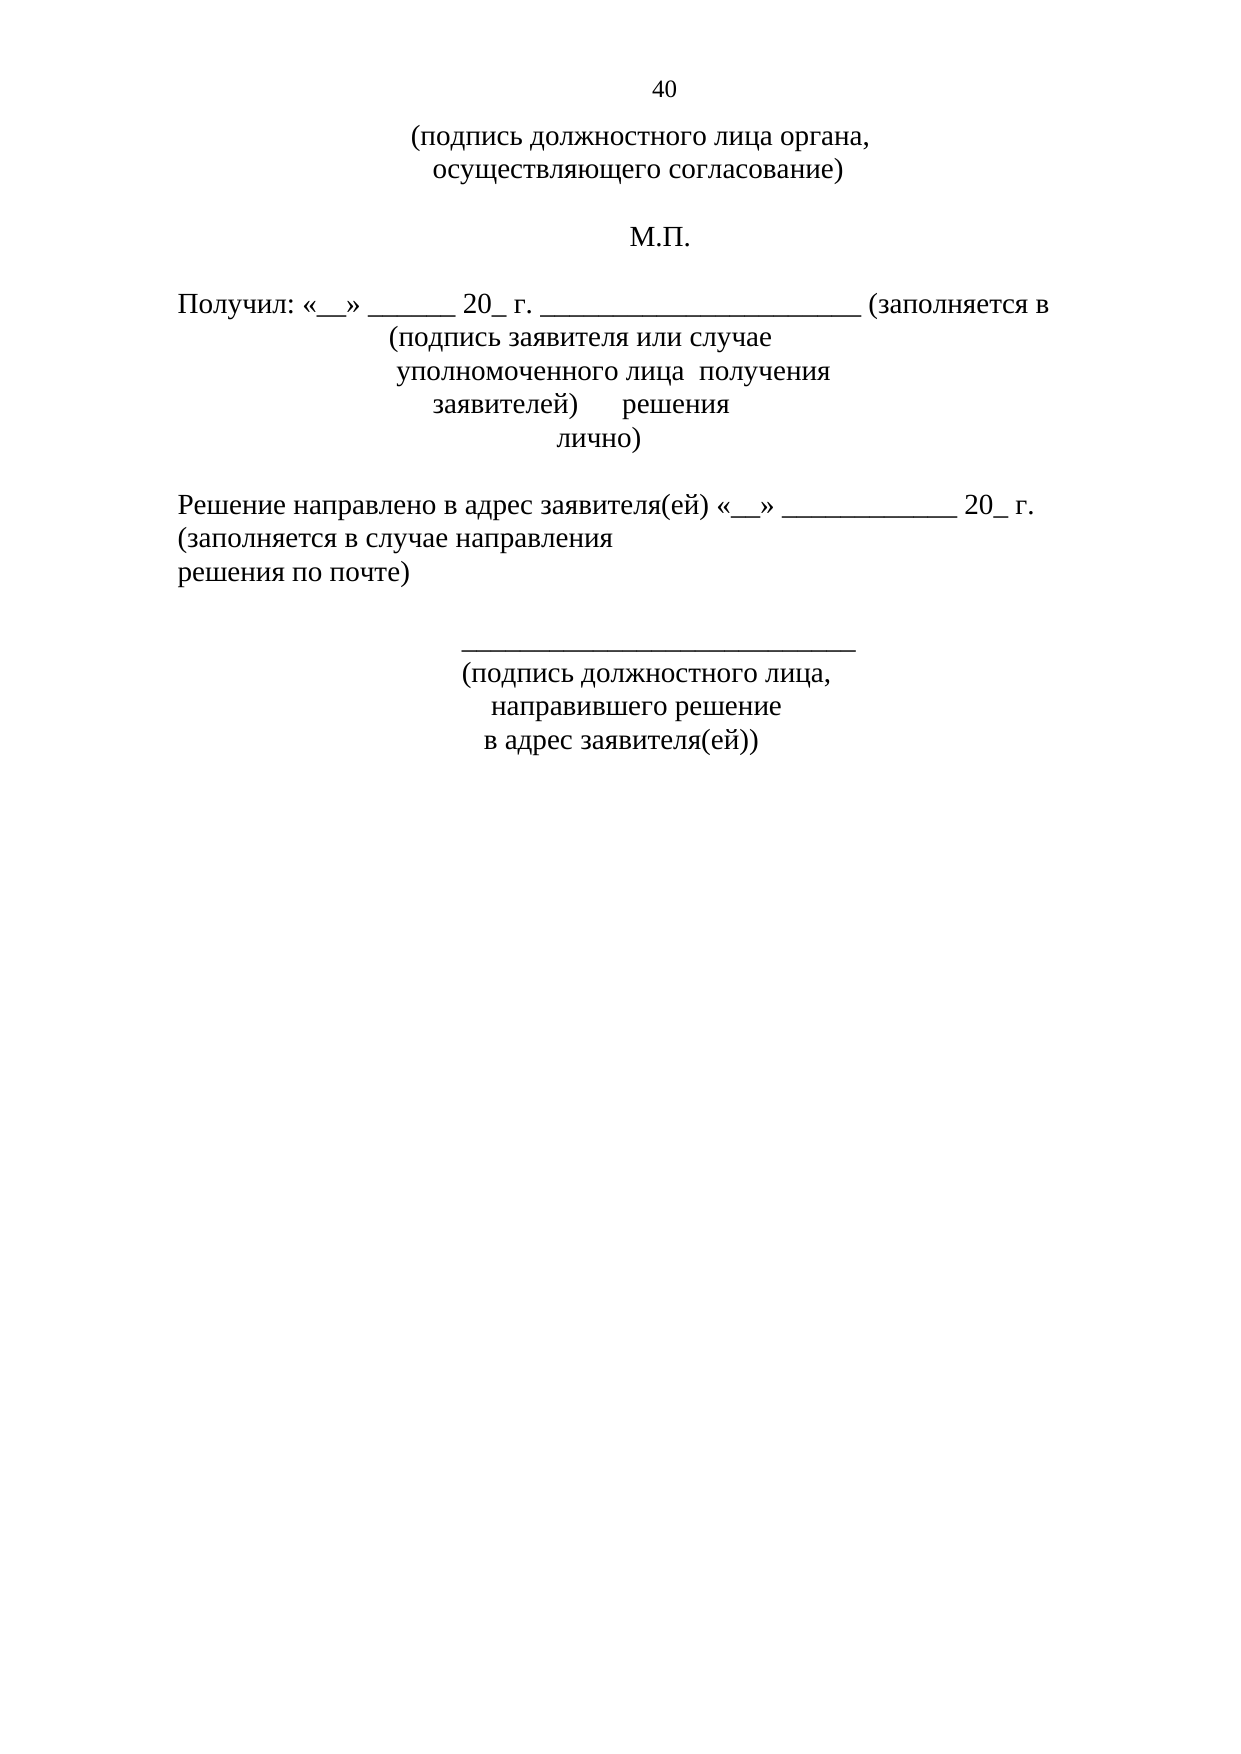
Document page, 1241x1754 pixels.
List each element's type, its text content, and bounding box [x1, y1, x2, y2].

text (подпись заявителя или случае [177, 319, 1152, 353]
text заявителей) решения [177, 386, 1152, 420]
text (заполняется в случае направления [177, 521, 1152, 554]
text направившего решение [177, 688, 1152, 722]
text осуществляющего согласование) [177, 152, 1152, 185]
text в адрес заявителя(ей)) [177, 722, 1152, 755]
text М.П. [177, 219, 1152, 252]
text Решение направлено в адрес заявителя(ей) «__» ____________ 20_ г. [177, 487, 1152, 521]
text лично) [177, 420, 1152, 453]
text (подпись должностного лица органа, [177, 118, 1152, 152]
text ___________________________ [177, 621, 1152, 655]
text решения по почте) [177, 554, 1152, 588]
text Получил: «__» ______ 20_ г. ______________________ (заполняется в [177, 286, 1152, 319]
text (подпись должностного лица, [177, 655, 1152, 688]
text уполномоченного лица получения [177, 353, 1152, 386]
